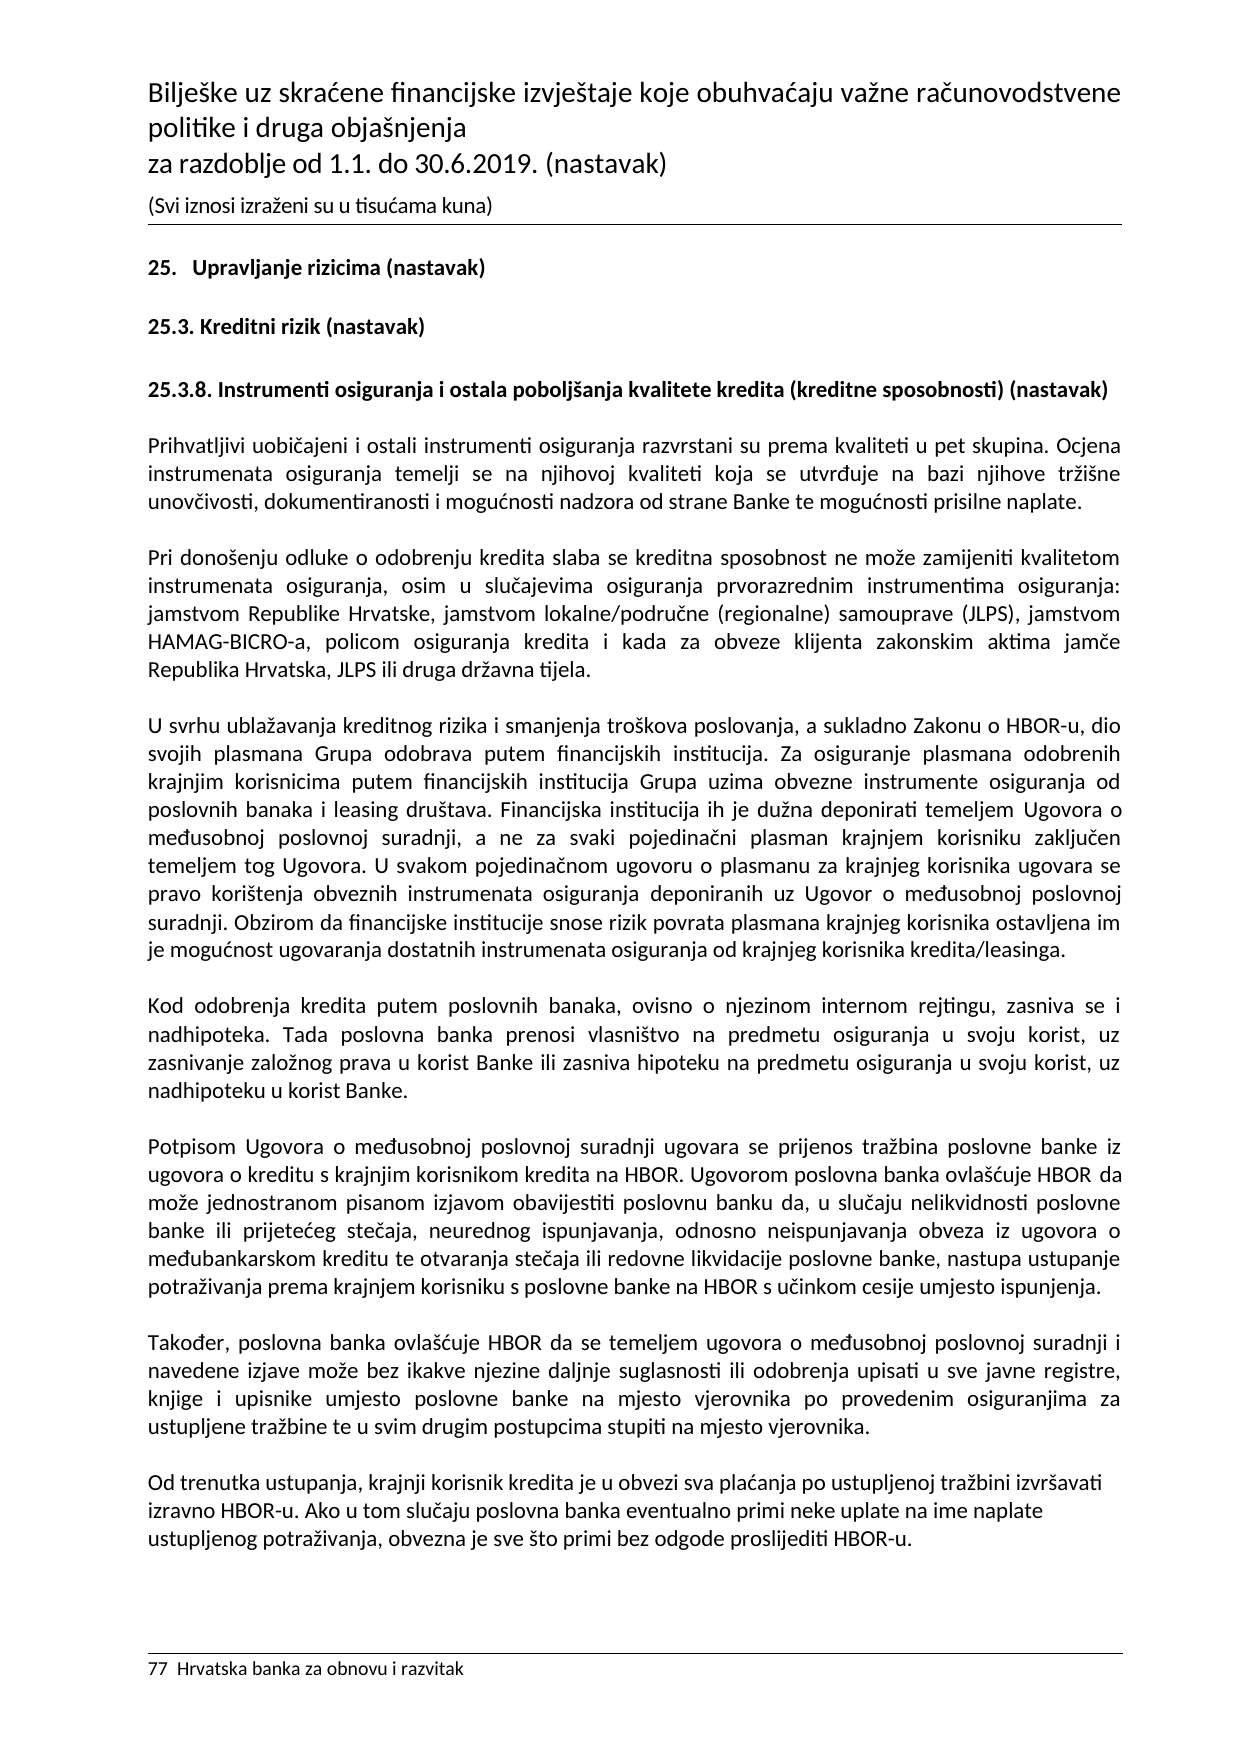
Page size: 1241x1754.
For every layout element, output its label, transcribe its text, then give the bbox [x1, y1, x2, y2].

text Kod odobrenja kredita putem poslovnih banaka, ovisno o njezinom internom rejtingu, zasniva se i nadhipoteka. Tada poslovna banka prenosi vlasništvo na predmetu osiguranja u svoju korist, uz zasnivanje založnog prava u korist Banke ili zasniva hipoteku na predmetu osiguranja u svoju korist, uz nadhipoteku u korist Banke. [148, 992, 1122, 1104]
text 25.3.8. Instrumenti osiguranja i ostala poboljšanja kvalitete kredita (kreditne sposobnosti) (nastavak) [148, 372, 1122, 403]
text U svrhu ublažavanja kreditnog rizika i smanjenja troškova poslovanja, a sukladno Zakonu o HBOR-u, dio svojih plasmana Grupa odobrava putem financijskih institucija. Za osiguranje plasmana odobrenih krajnjim korisnicima putem financijskih institucija Grupa uzima obvezne instrumente osiguranja od poslovnih banaka i leasing društava. Financijska institucija ih je dužna deponirati temeljem Ugovora o međusobnoj poslovnoj suradnji, a ne za svaki pojedinačni plasman krajnjem korisniku zaključen temeljem tog Ugovora. U svakom pojedinačnom ugovoru o plasmanu za krajnjeg korisnika ugovara se pravo korištenja obveznih instrumenata osiguranja deponiranih uz Ugovor o međusobnoj poslovnoj suradnji. Obzirom da financijske institucije snose rizik povrata plasmana krajnjeg korisnika ostavljena im je mogućnost ugovaranja dostatnih instrumenata osiguranja od krajnjeg korisnika kredita/leasinga. [148, 711, 1122, 964]
text Potpisom Ugovora o međusobnoj poslovnoj suradnji ugovara se prijenos tražbina poslovne banke iz ugovora o kreditu s krajnjim korisnikom kredita na HBOR. Ugovorom poslovna banka ovlašćuje HBOR da može jednostranom pisanom izjavom obavijestiti poslovnu banku da, u slučaju nelikvidnosti poslovne banke ili prijetećeg stečaja, neurednog ispunjavanja, odnosno neispunjavanja obveza iz ugovora o međubankarskom kreditu te otvaranja stečaja ili redovne likvidacije poslovne banke, nastupa ustupanje potraživanja prema krajnjem korisniku s poslovne banke na HBOR s učinkom cesije umjesto ispunjenja. [148, 1132, 1122, 1300]
text Pri donošenju odluke o odobrenju kredita slaba se kreditna sposobnost ne može zamijeniti kvalitetom instrumenata osiguranja, osim u slučajevima osiguranja prvorazrednim instrumentima osiguranja: jamstvom Republike Hrvatske, jamstvom lokalne/područne (regionalne) samouprave (JLPS), jamstvom HAMAG-BICRO-a, policom osiguranja kredita i kada za obveze klijenta zakonskim aktima jamče Republika Hrvatska, JLPS ili druga državna tijela. [148, 543, 1122, 683]
text Također, poslovna banka ovlašćuje HBOR da se temeljem ugovora o međusobnoj poslovnoj suradnji i navedene izjave može bez ikakve njezine daljnje suglasnosti ili odobrenja upisati u sve javne registre, knjige i upisnike umjesto poslovne banke na mjesto vjerovnika po provedenim osiguranjima za ustupljene tražbine te u svim drugim postupcima stupiti na mjesto vjerovnika. [148, 1328, 1122, 1440]
text 25.3. Kreditni rizik (nastavak) [148, 309, 1122, 341]
text Od trenutka ustupanja, krajnji korisnik kredita je u obvezi sva plaćanja po ustupljenoj tražbini izvršavati izravno HBOR-u. Ako u tom slučaju poslovna banka eventualno primi neke uplate na ime naplate ustupljenog potraživanja, obvezna je sve što primi bez odgode proslijediti HBOR-u. [148, 1468, 1122, 1552]
text 25. Upravljanje rizicima (nastavak) [148, 253, 1122, 281]
text Prihvatljivi uobičajeni i ostali instrumenti osiguranja razvrstani su prema kvaliteti u pet skupina. Ocjena instrumenata osiguranja temelji se na njihovoj kvaliteti koja se utvrđuje na bazi njihove tržišne unovčivosti, dokumentiranosti i mogućnosti nadzora od strane Banke te mogućnosti prisilne naplate. [148, 431, 1122, 515]
